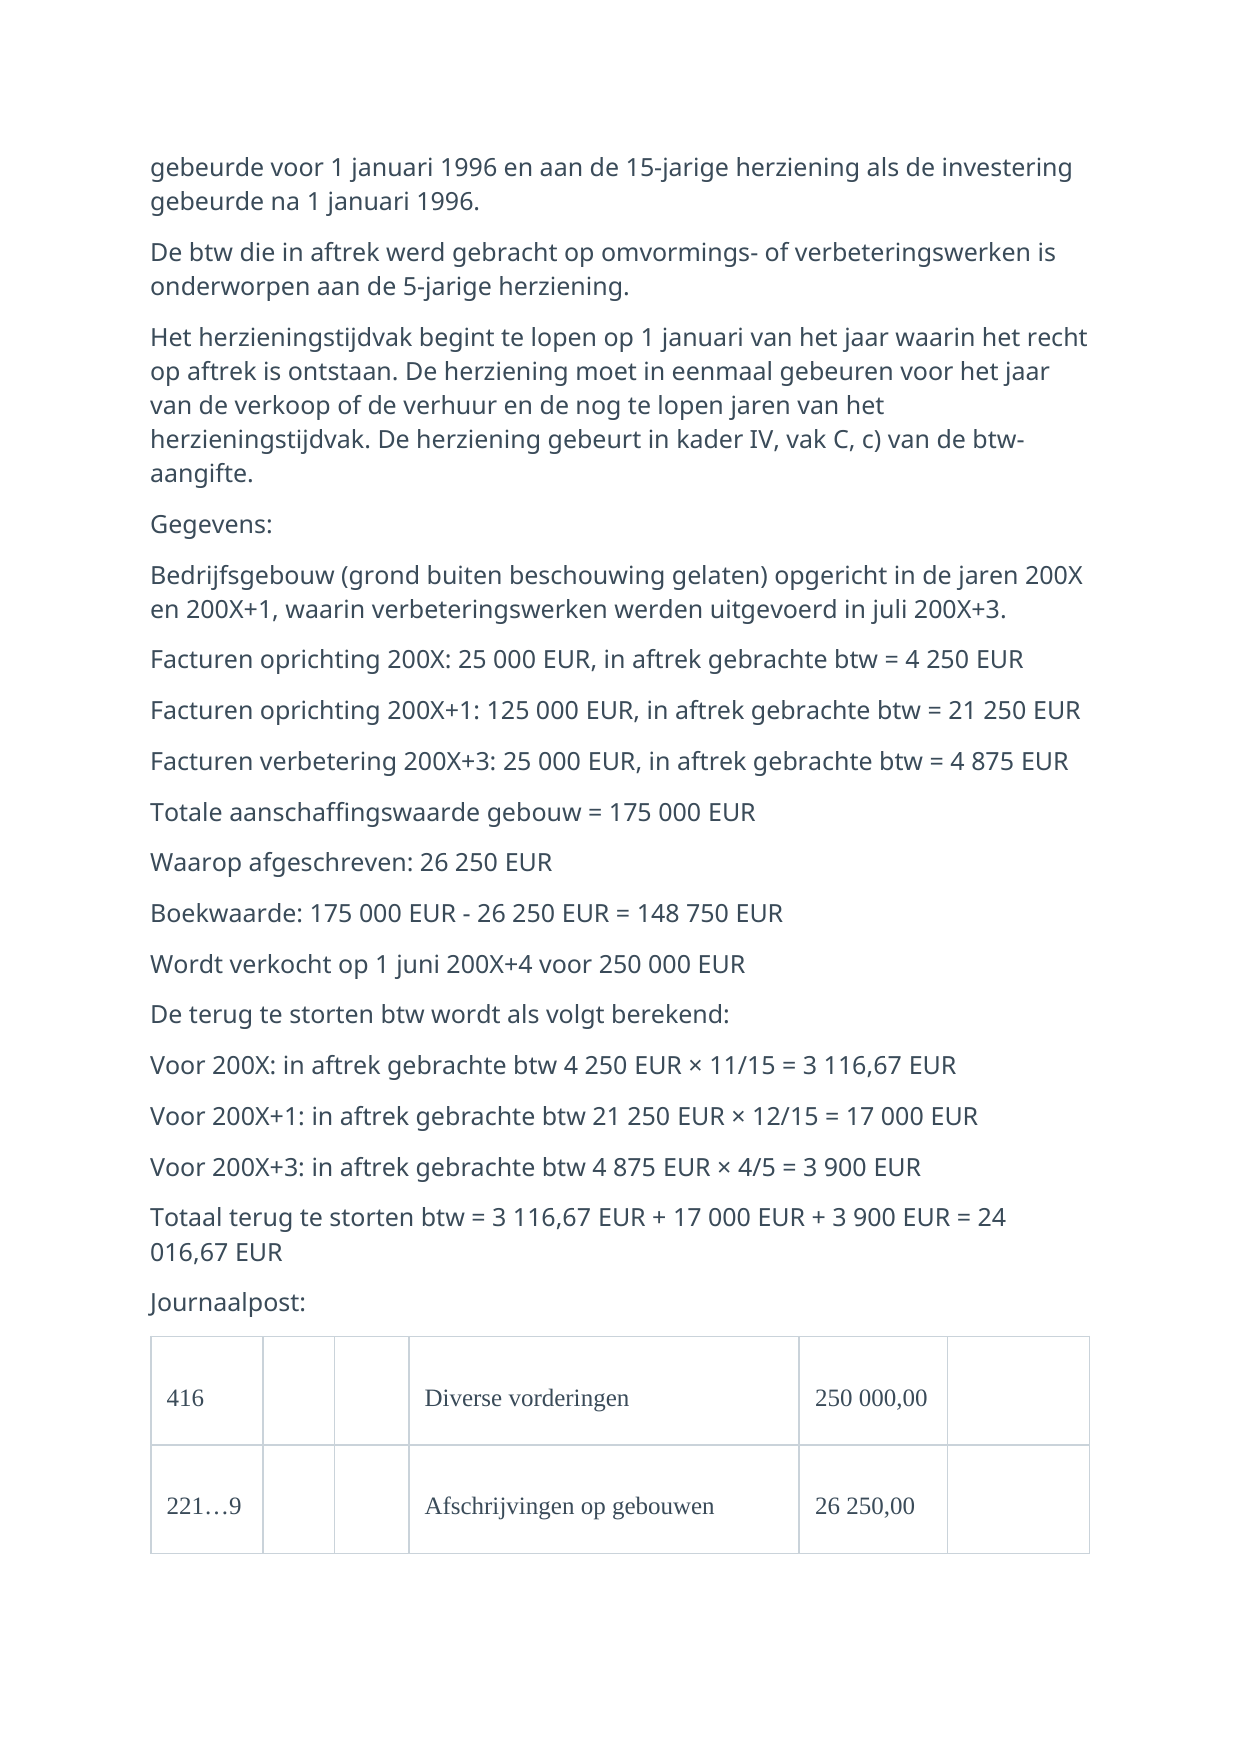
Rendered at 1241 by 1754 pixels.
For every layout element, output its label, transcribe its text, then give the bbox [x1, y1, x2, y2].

table_header 416 [152, 1337, 262, 1444]
text Voor 200X+3: in aftrek gebrachte btw 4 875 EUR × 4/5 = 3 900 EUR [150, 1149, 1090, 1183]
table_cell [264, 1446, 334, 1552]
text Gegevens: [150, 507, 1090, 541]
text De btw die in aftrek werd gebracht op omvormings- of verbeteringswerken is onderworpen aan de 5-jarige herziening. [150, 235, 1090, 303]
text Totaal terug te storten btw = 3 116,67 EUR + 17 000 EUR + 3 900 EUR = 24 016,67 EUR [150, 1200, 1090, 1268]
text Bedrijfsgebouw (grond buiten beschouwing gelaten) opgericht in de jaren 200X en 200X+1, waarin verbeteringswerken werden uitgevoerd in juli 200X+3. [150, 557, 1090, 625]
text Waarop afgeschreven: 26 250 EUR [150, 845, 1090, 879]
text Facturen oprichting 200X+1: 125 000 EUR, in aftrek gebrachte btw = 21 250 EUR [150, 693, 1090, 727]
text Het herzieningstijdvak begint te lopen op 1 januari van het jaar waarin het recht op aftrek is ontstaan. De herziening moet in eenmaal gebeuren voor het jaar van de verkoop of de verhuur en de nog te lopen jaren van het herzieningstijdvak. De herziening gebeurt in kader IV, vak C, c) van de btw-aangifte. [150, 319, 1090, 490]
table_header 250 000,00 [800, 1337, 947, 1444]
table_cell [948, 1446, 1089, 1552]
table_cell 26 250,00 [800, 1446, 947, 1552]
table_header [335, 1337, 408, 1444]
table_cell 221…9 [152, 1446, 262, 1552]
table_cell [335, 1446, 408, 1552]
text Journaalpost: [150, 1285, 1090, 1319]
text De terug te storten btw wordt als volgt berekend: [150, 997, 1090, 1031]
text Voor 200X: in aftrek gebrachte btw 4 250 EUR × 11/15 = 3 116,67 EUR [150, 1048, 1090, 1082]
text Wordt verkocht op 1 juni 200X+4 voor 250 000 EUR [150, 946, 1090, 981]
text Voor 200X+1: in aftrek gebrachte btw 21 250 EUR × 12/15 = 17 000 EUR [150, 1099, 1090, 1133]
table_header Diverse vorderingen [410, 1337, 798, 1444]
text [150, 150, 1090, 218]
table_cell Afschrijvingen op gebouwen [410, 1446, 798, 1552]
table_header [948, 1337, 1089, 1444]
text Boekwaarde: 175 000 EUR - 26 250 EUR = 148 750 EUR [150, 896, 1090, 930]
text Facturen oprichting 200X: 25 000 EUR, in aftrek gebrachte btw = 4 250 EUR [150, 642, 1090, 676]
text Totale aanschafﬁngswaarde gebouw = 175 000 EUR [150, 794, 1090, 828]
text Facturen verbetering 200X+3: 25 000 EUR, in aftrek gebrachte btw = 4 875 EUR [150, 743, 1090, 778]
table_header [264, 1337, 334, 1444]
